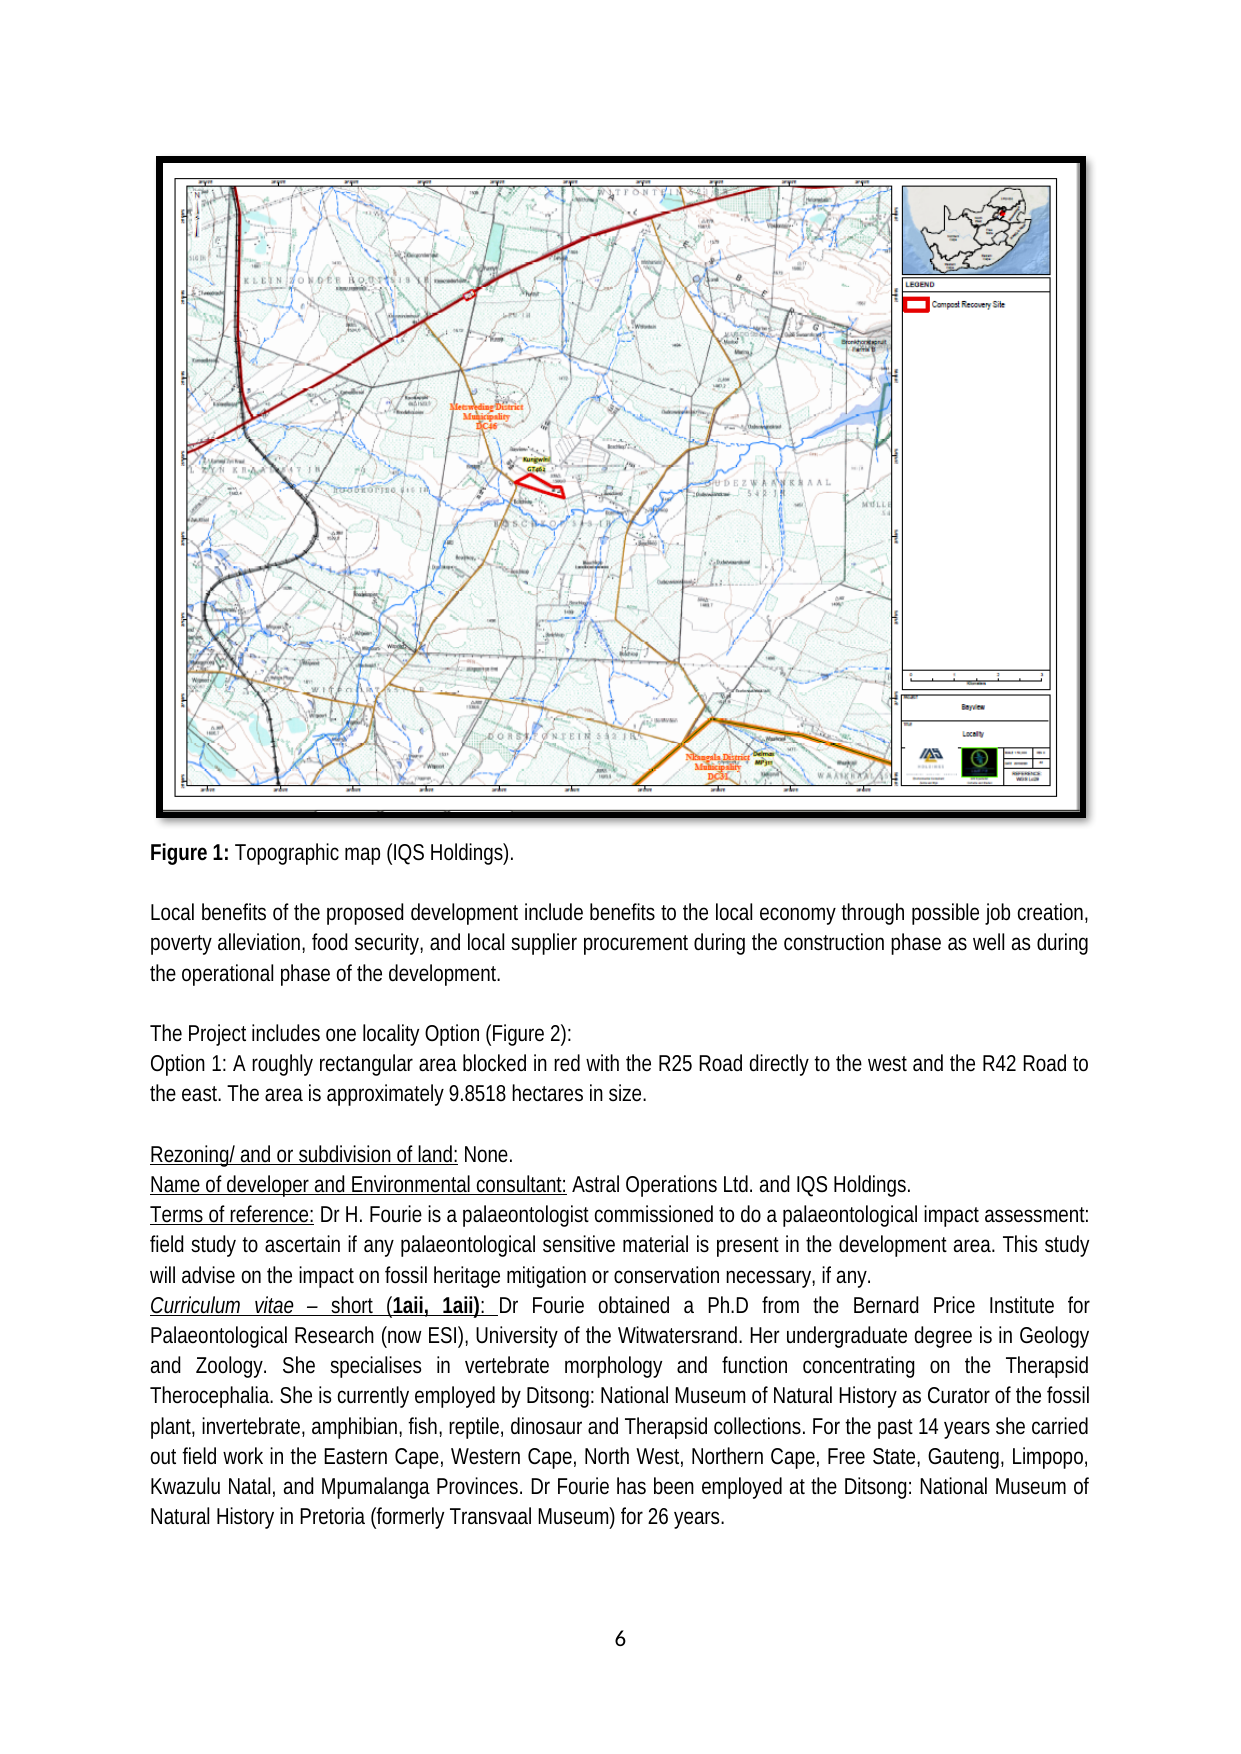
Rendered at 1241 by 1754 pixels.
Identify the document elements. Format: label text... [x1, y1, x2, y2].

picture [163, 163, 1080, 812]
text Name of developer and Environmental consultant: Astral Operations Ltd. and IQS Holdings. [150, 1171, 1090, 1197]
text Figure 1: Topographic map (IQS Holdings). [150, 839, 1090, 865]
text Option 1: A roughly rectangular area blocked in red with the R25 Road directly to the west and the R42 Road to the east. The area is approximately 9.8518 hectares in size. [150, 1050, 1090, 1107]
text The Project includes one locality Option (Figure 2): [150, 1020, 1090, 1046]
text Rezoning/ and or subdivision of land: None. [150, 1141, 1090, 1167]
text Local benefits of the proposed development include benefits to the local economy through possible job creation, poverty alleviation, food security, and local supplier procurement during the construction phase as well as during the operational phase of the development. [150, 899, 1090, 986]
text Curriculum vitae – short (1aii, 1aii): Dr Fourie obtained a Ph.D from the Bernard Price Institute for Palaeontological Research (now ESI), University of the Witwatersrand. Her undergraduate degree is in Geology and Zoology. She specialises in vertebrate morphology and function concentrating on the Therapsid Therocephalia. She is currently employed by Ditsong: National Museum of Natural History as Curator of the fossil plant, invertebrate, amphibian, fish, reptile, dinosaur and Therapsid collections. For the past 14 years she carried out field work in the Eastern Cape, Western Cape, North West, Northern Cape, Free State, Gauteng, Limpopo, Kwazulu Natal, and Mpumalanga Provinces. Dr Fourie has been employed at the Ditsong: National Museum of Natural History in Pretoria (formerly Transvaal Museum) for 26 years. [150, 1292, 1090, 1529]
text Terms of reference: Dr H. Fourie is a palaeontologist commissioned to do a palaeontological impact assessment: field study to ascertain if any palaeontological sensitive material is present in the development area. This study will advise on the impact on fossil heritage mitigation or conservation necessary, if any. [150, 1201, 1090, 1288]
